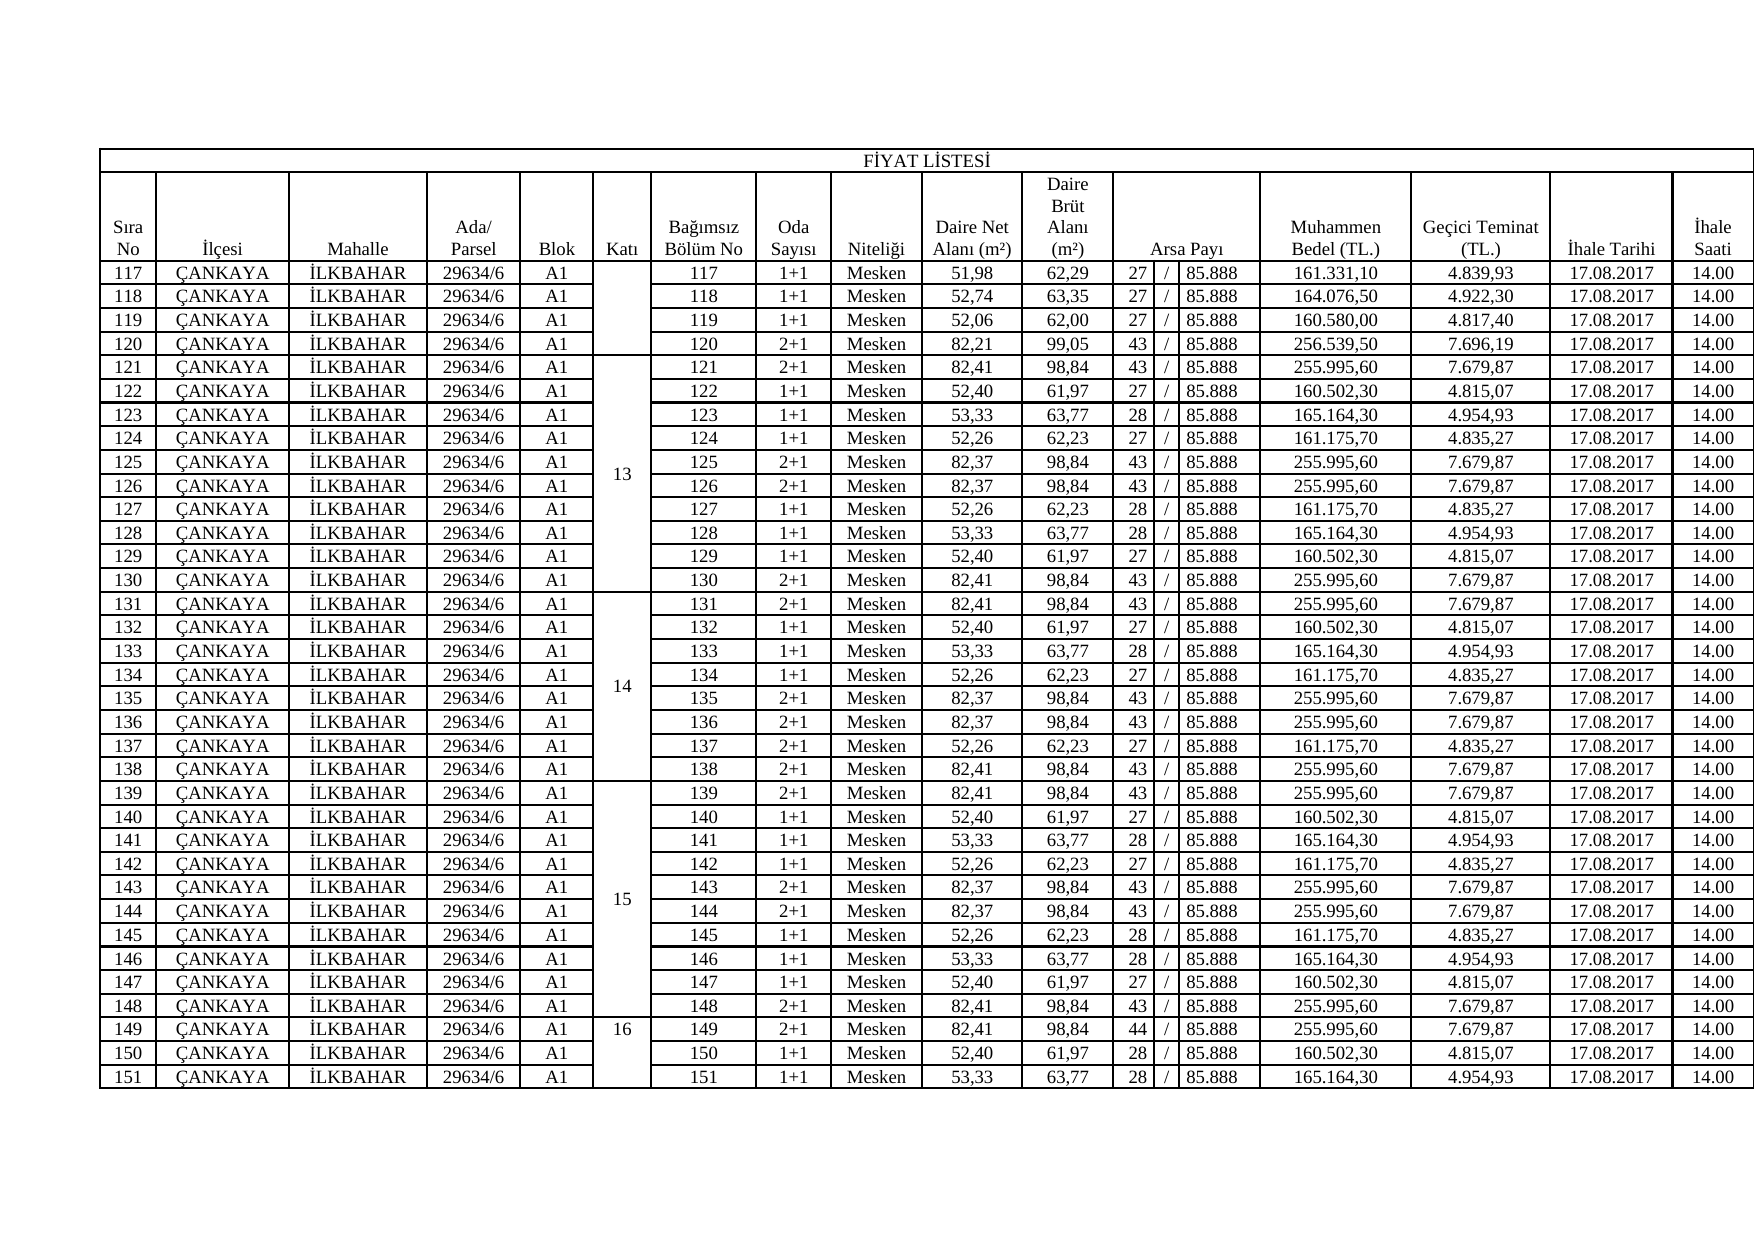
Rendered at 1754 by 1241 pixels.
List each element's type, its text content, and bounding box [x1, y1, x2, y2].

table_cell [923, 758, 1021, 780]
table_cell 85.888 [1180, 356, 1259, 378]
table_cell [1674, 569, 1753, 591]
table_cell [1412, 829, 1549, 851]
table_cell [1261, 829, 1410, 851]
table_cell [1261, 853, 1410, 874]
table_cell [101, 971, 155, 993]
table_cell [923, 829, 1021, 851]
table_cell 14.00 [1674, 475, 1753, 496]
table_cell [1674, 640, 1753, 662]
table_cell İLKBAHAR [290, 285, 426, 307]
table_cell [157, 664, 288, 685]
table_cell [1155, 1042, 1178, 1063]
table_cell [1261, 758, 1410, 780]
table_cell 4.835,27 [1412, 498, 1549, 520]
table_cell 1+1 [757, 404, 830, 425]
table_cell Mesken [832, 262, 921, 283]
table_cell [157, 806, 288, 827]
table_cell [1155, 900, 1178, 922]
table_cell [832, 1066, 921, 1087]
table_cell İLKBAHAR [290, 498, 426, 520]
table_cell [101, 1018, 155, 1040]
table_cell 43 [1114, 356, 1153, 378]
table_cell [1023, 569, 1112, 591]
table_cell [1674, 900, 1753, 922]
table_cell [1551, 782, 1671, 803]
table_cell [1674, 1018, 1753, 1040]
table_cell 52,06 [923, 309, 1021, 331]
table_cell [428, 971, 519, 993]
table_cell 1+1 [757, 380, 830, 401]
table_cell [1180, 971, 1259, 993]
table_cell 119 [101, 309, 155, 331]
table_cell 4.817,40 [1412, 309, 1549, 331]
table_cell 17.08.2017 [1551, 333, 1671, 354]
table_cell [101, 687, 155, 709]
table_cell 1+1 [757, 262, 830, 283]
table_cell 123 [652, 404, 755, 425]
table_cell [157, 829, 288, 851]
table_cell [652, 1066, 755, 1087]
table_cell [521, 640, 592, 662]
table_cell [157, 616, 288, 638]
table_cell İlçesi [157, 173, 288, 259]
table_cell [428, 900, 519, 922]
table_cell ÇANKAYA [157, 356, 288, 378]
table_cell 7.679,87 [1412, 451, 1549, 472]
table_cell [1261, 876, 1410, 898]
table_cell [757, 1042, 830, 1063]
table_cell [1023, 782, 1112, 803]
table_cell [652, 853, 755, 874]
table_cell 118 [652, 285, 755, 307]
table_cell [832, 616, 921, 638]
table_cell İhale Tarihi [1551, 173, 1671, 259]
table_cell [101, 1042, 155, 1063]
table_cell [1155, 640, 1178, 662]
table_cell ÇANKAYA [157, 333, 288, 354]
table_cell 122 [101, 380, 155, 401]
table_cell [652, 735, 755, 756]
table_cell Bağımsız Bölüm No [652, 173, 755, 259]
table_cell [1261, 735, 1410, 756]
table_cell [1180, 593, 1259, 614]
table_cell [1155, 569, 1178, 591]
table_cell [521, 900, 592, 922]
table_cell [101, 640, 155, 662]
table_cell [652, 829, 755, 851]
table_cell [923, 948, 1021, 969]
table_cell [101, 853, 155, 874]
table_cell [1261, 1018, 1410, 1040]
table_cell 85.888 [1180, 404, 1259, 425]
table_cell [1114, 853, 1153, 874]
table_cell 122 [652, 380, 755, 401]
table_cell 43 [1114, 475, 1153, 496]
table_cell 1+1 [757, 285, 830, 307]
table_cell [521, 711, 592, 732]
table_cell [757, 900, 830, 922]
table_cell 52,74 [923, 285, 1021, 307]
table_cell 17.08.2017 [1551, 427, 1671, 449]
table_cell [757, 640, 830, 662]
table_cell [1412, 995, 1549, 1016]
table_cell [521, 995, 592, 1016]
table_cell 29634/6 [428, 498, 519, 520]
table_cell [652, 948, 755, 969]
table_cell Mesken [832, 498, 921, 520]
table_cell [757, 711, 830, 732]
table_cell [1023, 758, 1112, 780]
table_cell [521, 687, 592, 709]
table_cell / [1155, 427, 1178, 449]
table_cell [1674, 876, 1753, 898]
table_cell İLKBAHAR [290, 522, 426, 543]
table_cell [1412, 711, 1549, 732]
table_cell İLKBAHAR [290, 545, 426, 567]
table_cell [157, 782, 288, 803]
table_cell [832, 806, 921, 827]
table_cell 4.922,30 [1412, 285, 1549, 307]
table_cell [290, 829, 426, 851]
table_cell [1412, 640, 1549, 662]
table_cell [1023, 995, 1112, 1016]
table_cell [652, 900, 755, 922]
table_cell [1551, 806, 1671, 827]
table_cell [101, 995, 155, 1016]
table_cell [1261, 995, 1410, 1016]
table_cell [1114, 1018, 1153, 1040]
table_cell A1 [521, 333, 592, 354]
table_cell 27 [1114, 262, 1153, 283]
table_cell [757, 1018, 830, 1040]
table_cell Arsa Payı [1114, 173, 1259, 259]
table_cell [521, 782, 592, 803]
table_cell Oda Sayısı [757, 173, 830, 259]
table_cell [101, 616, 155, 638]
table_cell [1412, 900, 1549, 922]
table_cell 17.08.2017 [1551, 309, 1671, 331]
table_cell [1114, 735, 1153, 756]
table_cell 85.888 [1180, 380, 1259, 401]
table_cell 126 [101, 475, 155, 496]
table_cell Katı [594, 173, 650, 259]
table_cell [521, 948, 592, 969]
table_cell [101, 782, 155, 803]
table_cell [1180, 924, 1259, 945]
table_cell 128 [101, 522, 155, 543]
table_cell Mesken [832, 475, 921, 496]
table_cell 126 [652, 475, 755, 496]
table_cell 14.00 [1674, 451, 1753, 472]
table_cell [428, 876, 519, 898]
table_cell Blok [521, 173, 592, 259]
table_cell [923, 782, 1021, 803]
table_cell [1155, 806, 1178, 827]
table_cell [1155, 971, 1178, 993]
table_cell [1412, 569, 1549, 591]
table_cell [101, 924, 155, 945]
table_cell 160.580,00 [1261, 309, 1410, 331]
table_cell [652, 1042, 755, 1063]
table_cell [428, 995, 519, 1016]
table_cell 255.995,60 [1261, 451, 1410, 472]
table_cell ÇANKAYA [157, 404, 288, 425]
table_cell 85.888 [1180, 498, 1259, 520]
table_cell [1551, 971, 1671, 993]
table_cell 27 [1114, 285, 1153, 307]
table_cell / [1155, 262, 1178, 283]
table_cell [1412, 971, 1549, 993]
table_cell / [1155, 356, 1178, 378]
table_cell 4.815,07 [1412, 380, 1549, 401]
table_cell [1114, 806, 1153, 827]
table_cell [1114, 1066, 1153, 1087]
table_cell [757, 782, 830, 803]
table_cell 28 [1114, 498, 1153, 520]
table_cell Mesken [832, 522, 921, 543]
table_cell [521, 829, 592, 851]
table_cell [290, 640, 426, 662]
table_cell 117 [101, 262, 155, 283]
table_cell 7.679,87 [1412, 475, 1549, 496]
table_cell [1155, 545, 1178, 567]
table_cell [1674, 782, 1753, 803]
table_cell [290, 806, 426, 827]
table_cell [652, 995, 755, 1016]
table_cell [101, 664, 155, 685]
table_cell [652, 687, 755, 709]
table_cell 29634/6 [428, 545, 519, 567]
table_cell 14.00 [1674, 380, 1753, 401]
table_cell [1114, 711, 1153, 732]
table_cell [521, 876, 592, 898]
table_cell 98,84 [1023, 356, 1112, 378]
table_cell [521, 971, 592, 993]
table_cell A1 [521, 498, 592, 520]
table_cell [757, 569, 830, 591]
table_cell 62,23 [1023, 498, 1112, 520]
table_cell 127 [652, 498, 755, 520]
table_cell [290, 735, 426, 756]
table_cell / [1155, 475, 1178, 496]
table_cell ÇANKAYA [157, 545, 288, 567]
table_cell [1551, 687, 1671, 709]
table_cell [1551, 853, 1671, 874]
table_cell 14.00 [1674, 404, 1753, 425]
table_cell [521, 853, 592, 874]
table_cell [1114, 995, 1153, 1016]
table_cell 7.679,87 [1412, 356, 1549, 378]
table_cell ÇANKAYA [157, 427, 288, 449]
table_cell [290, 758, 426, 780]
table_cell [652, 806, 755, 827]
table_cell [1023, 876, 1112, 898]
table_cell 85.888 [1180, 475, 1259, 496]
table_cell Niteliği [832, 173, 921, 259]
table_cell 128 [652, 522, 755, 543]
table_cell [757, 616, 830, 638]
table_cell 17.08.2017 [1551, 380, 1671, 401]
table_cell 14.00 [1674, 309, 1753, 331]
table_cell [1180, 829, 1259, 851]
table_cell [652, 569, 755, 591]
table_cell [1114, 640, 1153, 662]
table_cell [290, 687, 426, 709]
table_cell 125 [652, 451, 755, 472]
table_cell 63,77 [1023, 404, 1112, 425]
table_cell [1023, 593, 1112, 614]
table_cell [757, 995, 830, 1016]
table_cell Mesken [832, 309, 921, 331]
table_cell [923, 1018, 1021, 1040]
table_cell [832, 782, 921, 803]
table_cell 121 [101, 356, 155, 378]
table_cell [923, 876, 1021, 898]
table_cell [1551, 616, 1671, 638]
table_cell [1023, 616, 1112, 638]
table_cell 124 [101, 427, 155, 449]
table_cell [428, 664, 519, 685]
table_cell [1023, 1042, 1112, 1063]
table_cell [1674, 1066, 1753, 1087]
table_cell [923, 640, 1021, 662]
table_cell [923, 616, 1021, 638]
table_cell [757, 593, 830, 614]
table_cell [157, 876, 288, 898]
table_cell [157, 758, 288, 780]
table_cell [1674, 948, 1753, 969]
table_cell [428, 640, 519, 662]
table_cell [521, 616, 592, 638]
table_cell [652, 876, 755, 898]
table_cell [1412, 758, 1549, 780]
table_cell 29634/6 [428, 285, 519, 307]
table_cell 2+1 [757, 451, 830, 472]
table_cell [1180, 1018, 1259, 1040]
table_cell 29634/6 [428, 356, 519, 378]
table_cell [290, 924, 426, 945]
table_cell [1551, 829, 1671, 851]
table_cell 121 [652, 356, 755, 378]
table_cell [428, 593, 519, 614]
table_cell Daire Net Alanı (m²) [923, 173, 1021, 259]
table_cell 85.888 [1180, 427, 1259, 449]
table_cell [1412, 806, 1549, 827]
table_cell 85.888 [1180, 285, 1259, 307]
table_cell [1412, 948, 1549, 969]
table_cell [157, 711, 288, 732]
table_cell A1 [521, 522, 592, 543]
table_cell 255.995,60 [1261, 356, 1410, 378]
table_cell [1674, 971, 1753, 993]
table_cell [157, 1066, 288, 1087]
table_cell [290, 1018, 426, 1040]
table_cell 255.995,60 [1261, 475, 1410, 496]
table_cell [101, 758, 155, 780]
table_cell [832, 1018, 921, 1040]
table_cell Mahalle [290, 173, 426, 259]
table_cell 4.839,93 [1412, 262, 1549, 283]
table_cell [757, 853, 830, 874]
table_cell 256.539,50 [1261, 333, 1410, 354]
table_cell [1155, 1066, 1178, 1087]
table_cell / [1155, 498, 1178, 520]
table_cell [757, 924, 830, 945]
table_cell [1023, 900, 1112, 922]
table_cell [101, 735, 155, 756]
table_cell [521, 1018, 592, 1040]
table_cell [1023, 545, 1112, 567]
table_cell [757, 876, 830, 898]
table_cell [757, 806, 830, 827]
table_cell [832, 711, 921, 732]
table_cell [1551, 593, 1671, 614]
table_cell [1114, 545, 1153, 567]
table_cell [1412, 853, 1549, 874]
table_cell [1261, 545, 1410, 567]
table_cell 160.502,30 [1261, 380, 1410, 401]
table_cell 29634/6 [428, 475, 519, 496]
table_cell / [1155, 309, 1178, 331]
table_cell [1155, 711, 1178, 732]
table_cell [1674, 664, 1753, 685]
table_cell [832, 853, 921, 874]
table_cell 43 [1114, 451, 1153, 472]
table_cell 14.00 [1674, 498, 1753, 520]
table_cell A1 [521, 427, 592, 449]
table_cell ÇANKAYA [157, 309, 288, 331]
table_cell 117 [652, 262, 755, 283]
table_cell 2+1 [757, 333, 830, 354]
table_cell 85.888 [1180, 333, 1259, 354]
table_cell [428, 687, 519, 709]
table_cell 82,37 [923, 475, 1021, 496]
table_cell İLKBAHAR [290, 333, 426, 354]
table_cell / [1155, 522, 1178, 543]
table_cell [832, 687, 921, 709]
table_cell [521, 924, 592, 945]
table_cell 14.00 [1674, 427, 1753, 449]
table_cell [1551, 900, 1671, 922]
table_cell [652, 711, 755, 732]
table_cell 17.08.2017 [1551, 356, 1671, 378]
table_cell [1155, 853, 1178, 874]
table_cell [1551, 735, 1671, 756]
table_cell A1 [521, 356, 592, 378]
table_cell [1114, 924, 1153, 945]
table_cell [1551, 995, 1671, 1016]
table_cell 4.835,27 [1412, 427, 1549, 449]
table_cell 43 [1114, 333, 1153, 354]
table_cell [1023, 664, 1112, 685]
table_cell 14.00 [1674, 333, 1753, 354]
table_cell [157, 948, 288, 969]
table_cell 2+1 [757, 475, 830, 496]
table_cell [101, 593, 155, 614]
table_cell İLKBAHAR [290, 404, 426, 425]
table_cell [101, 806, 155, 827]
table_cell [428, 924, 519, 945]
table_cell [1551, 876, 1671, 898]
table_cell 99,05 [1023, 333, 1112, 354]
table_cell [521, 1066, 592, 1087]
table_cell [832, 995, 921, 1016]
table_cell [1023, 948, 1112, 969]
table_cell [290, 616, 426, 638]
table_cell 14.00 [1674, 285, 1753, 307]
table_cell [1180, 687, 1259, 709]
table_cell İLKBAHAR [290, 309, 426, 331]
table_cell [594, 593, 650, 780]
table_cell 14.00 [1674, 356, 1753, 378]
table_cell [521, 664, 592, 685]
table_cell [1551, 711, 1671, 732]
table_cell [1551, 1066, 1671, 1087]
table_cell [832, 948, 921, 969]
table_cell ÇANKAYA [157, 262, 288, 283]
table_cell 164.076,50 [1261, 285, 1410, 307]
table_cell Ada/ Parsel [428, 173, 519, 259]
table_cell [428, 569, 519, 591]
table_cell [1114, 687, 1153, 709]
table_cell 161.175,70 [1261, 498, 1410, 520]
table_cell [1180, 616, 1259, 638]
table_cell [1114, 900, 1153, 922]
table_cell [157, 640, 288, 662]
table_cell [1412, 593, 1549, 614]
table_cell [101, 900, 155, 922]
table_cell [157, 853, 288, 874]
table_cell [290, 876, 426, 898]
table_cell 29634/6 [428, 522, 519, 543]
table_cell 120 [652, 333, 755, 354]
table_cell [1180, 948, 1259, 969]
table_cell 28 [1114, 404, 1153, 425]
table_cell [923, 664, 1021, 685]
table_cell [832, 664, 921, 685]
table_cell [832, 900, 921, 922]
table_cell İLKBAHAR [290, 380, 426, 401]
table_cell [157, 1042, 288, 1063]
table_cell 161.175,70 [1261, 427, 1410, 449]
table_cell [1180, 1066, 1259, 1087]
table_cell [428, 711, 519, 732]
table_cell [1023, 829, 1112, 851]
table_cell 29634/6 [428, 451, 519, 472]
table_cell İhale Saati [1674, 173, 1753, 259]
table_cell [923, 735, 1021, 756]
table_cell 129 [101, 545, 155, 567]
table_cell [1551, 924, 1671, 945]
table_cell 82,37 [923, 451, 1021, 472]
table_cell / [1155, 451, 1178, 472]
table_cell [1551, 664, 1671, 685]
table_cell Mesken [832, 404, 921, 425]
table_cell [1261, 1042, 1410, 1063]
table_cell A1 [521, 262, 592, 283]
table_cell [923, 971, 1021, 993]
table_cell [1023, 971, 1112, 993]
table_cell 61,97 [1023, 380, 1112, 401]
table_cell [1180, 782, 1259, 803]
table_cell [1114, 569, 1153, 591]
table_cell Mesken [832, 380, 921, 401]
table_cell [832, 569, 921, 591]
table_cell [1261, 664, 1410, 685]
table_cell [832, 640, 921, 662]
table_cell 82,21 [923, 333, 1021, 354]
table_cell 53,33 [923, 522, 1021, 543]
table_cell 124 [652, 427, 755, 449]
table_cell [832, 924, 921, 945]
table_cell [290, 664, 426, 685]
table_cell 2+1 [757, 356, 830, 378]
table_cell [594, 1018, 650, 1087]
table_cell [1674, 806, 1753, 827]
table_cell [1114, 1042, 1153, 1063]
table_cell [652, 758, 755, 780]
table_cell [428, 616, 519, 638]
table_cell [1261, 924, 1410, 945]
table_cell 85.888 [1180, 451, 1259, 472]
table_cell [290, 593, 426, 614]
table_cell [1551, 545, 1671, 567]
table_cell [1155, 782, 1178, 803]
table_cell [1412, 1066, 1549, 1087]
table_cell / [1155, 404, 1178, 425]
table_cell 1+1 [757, 522, 830, 543]
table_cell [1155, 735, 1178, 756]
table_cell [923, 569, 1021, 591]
table_cell İLKBAHAR [290, 475, 426, 496]
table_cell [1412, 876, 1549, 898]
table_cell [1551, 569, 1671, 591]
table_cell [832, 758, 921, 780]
table_cell 17.08.2017 [1551, 451, 1671, 472]
table_cell A1 [521, 285, 592, 307]
table_cell A1 [521, 545, 592, 567]
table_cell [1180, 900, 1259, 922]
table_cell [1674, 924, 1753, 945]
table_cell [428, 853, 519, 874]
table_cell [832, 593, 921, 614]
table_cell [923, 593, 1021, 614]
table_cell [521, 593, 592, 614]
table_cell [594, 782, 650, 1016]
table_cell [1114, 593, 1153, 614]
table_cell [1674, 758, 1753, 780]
table_cell 27 [1114, 309, 1153, 331]
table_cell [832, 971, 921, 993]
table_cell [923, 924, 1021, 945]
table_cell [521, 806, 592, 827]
table_cell A1 [521, 475, 592, 496]
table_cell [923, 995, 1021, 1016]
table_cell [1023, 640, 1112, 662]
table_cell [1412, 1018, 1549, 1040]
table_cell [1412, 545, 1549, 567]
table_cell 51,98 [923, 262, 1021, 283]
table_cell A1 [521, 451, 592, 472]
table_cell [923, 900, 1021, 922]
table_cell 17.08.2017 [1551, 522, 1671, 543]
table_cell 7.696,19 [1412, 333, 1549, 354]
table_cell 1+1 [757, 309, 830, 331]
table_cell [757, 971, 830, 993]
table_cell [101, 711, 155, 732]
table_cell 29634/6 [428, 262, 519, 283]
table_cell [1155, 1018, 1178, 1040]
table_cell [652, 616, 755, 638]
table_cell 85.888 [1180, 522, 1259, 543]
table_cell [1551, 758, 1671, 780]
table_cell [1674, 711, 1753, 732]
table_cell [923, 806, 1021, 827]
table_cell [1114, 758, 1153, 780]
table_cell 98,84 [1023, 451, 1112, 472]
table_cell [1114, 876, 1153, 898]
table_cell Geçici Teminat (TL.) [1412, 173, 1549, 259]
table_cell 17.08.2017 [1551, 285, 1671, 307]
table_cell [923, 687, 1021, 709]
table_cell 28 [1114, 522, 1153, 543]
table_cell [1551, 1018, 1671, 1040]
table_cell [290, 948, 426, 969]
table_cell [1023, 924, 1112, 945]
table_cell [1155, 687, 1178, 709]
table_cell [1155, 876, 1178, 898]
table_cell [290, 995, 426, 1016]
table_cell ÇANKAYA [157, 522, 288, 543]
table_cell 29634/6 [428, 404, 519, 425]
table_cell ÇANKAYA [157, 451, 288, 472]
table_cell 165.164,30 [1261, 522, 1410, 543]
table_cell Mesken [832, 545, 921, 567]
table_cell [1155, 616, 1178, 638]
table_cell 165.164,30 [1261, 404, 1410, 425]
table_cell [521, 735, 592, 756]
table_cell İLKBAHAR [290, 356, 426, 378]
table_cell İLKBAHAR [290, 427, 426, 449]
table_cell Mesken [832, 427, 921, 449]
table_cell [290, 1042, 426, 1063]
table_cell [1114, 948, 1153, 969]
table_cell 14.00 [1674, 262, 1753, 283]
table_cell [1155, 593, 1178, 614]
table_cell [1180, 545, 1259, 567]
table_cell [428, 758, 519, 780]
table_cell 1+1 [757, 498, 830, 520]
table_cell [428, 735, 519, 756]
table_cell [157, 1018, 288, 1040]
table_cell 17.08.2017 [1551, 262, 1671, 283]
table_cell 13 [594, 356, 650, 591]
table_cell Daire Brüt Alanı (m²) [1023, 173, 1112, 259]
table_header FİYAT LİSTESİ [101, 150, 1753, 171]
table_cell / [1155, 333, 1178, 354]
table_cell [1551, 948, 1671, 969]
table_cell 52,26 [923, 427, 1021, 449]
table_cell Mesken [832, 451, 921, 472]
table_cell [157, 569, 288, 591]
table_cell 98,84 [1023, 475, 1112, 496]
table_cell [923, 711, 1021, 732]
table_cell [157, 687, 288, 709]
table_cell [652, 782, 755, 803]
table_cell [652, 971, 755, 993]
table_cell 129 [652, 545, 755, 567]
table_cell 123 [101, 404, 155, 425]
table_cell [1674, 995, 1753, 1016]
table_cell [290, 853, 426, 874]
table_cell / [1155, 285, 1178, 307]
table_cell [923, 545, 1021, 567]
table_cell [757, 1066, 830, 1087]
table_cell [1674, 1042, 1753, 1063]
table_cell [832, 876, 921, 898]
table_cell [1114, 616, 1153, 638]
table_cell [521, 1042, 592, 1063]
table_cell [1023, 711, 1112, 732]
table_cell 125 [101, 451, 155, 472]
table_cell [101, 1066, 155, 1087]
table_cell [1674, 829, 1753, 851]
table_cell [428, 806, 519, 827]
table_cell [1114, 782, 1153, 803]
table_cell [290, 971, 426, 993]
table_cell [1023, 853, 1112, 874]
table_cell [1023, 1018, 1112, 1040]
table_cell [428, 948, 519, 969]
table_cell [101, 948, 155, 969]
table_cell 127 [101, 498, 155, 520]
table_cell 27 [1114, 380, 1153, 401]
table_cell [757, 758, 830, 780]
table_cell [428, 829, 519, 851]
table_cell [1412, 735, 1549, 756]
table_cell 52,40 [923, 380, 1021, 401]
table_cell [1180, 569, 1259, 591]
table_cell 27 [1114, 427, 1153, 449]
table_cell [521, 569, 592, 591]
table_cell A1 [521, 309, 592, 331]
table_cell 29634/6 [428, 333, 519, 354]
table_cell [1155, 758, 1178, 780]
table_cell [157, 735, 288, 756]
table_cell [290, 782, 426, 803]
table_cell 4.954,93 [1412, 522, 1549, 543]
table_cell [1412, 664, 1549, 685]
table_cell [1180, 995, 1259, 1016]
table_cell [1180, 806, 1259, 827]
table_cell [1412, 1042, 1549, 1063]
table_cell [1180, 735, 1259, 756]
table_cell ÇANKAYA [157, 475, 288, 496]
table_cell 161.331,10 [1261, 262, 1410, 283]
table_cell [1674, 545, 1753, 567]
table_cell 29634/6 [428, 380, 519, 401]
table_cell 4.954,93 [1412, 404, 1549, 425]
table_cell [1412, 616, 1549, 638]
table_cell 63,77 [1023, 522, 1112, 543]
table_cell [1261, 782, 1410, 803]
table_cell Mesken [832, 356, 921, 378]
table_cell 62,00 [1023, 309, 1112, 331]
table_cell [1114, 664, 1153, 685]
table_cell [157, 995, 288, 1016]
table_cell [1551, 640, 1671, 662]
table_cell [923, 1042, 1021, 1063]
table_cell ÇANKAYA [157, 498, 288, 520]
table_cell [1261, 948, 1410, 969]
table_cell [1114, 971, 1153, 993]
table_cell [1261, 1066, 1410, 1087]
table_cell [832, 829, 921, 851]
table_cell 17.08.2017 [1551, 475, 1671, 496]
table_cell 17.08.2017 [1551, 404, 1671, 425]
table_cell 63,35 [1023, 285, 1112, 307]
table_cell 52,26 [923, 498, 1021, 520]
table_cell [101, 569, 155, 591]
table_cell 85.888 [1180, 262, 1259, 283]
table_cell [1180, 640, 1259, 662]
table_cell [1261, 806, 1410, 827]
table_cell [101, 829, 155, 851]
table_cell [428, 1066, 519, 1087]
table_cell İLKBAHAR [290, 262, 426, 283]
table_cell Mesken [832, 285, 921, 307]
table_cell İLKBAHAR [290, 451, 426, 472]
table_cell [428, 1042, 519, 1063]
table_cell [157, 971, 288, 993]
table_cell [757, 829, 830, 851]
table_cell A1 [521, 404, 592, 425]
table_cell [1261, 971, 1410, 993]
table_cell 62,29 [1023, 262, 1112, 283]
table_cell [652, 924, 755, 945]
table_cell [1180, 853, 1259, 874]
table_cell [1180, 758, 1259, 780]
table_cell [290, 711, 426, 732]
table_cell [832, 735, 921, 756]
table_cell / [1155, 380, 1178, 401]
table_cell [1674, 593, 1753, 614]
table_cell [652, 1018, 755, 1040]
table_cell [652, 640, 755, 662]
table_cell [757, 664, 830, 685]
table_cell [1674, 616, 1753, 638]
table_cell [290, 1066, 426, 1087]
table_cell 119 [652, 309, 755, 331]
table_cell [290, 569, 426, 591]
table_cell Muhammen Bedel (TL.) [1261, 173, 1410, 259]
table_cell 120 [101, 333, 155, 354]
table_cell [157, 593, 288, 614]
table_cell Sıra No [101, 173, 155, 259]
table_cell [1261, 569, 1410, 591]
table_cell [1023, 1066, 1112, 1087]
table_cell 1+1 [757, 545, 830, 567]
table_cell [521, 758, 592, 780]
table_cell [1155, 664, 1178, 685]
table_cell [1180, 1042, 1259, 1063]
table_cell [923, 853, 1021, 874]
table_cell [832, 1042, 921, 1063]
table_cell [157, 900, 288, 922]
table_cell ÇANKAYA [157, 285, 288, 307]
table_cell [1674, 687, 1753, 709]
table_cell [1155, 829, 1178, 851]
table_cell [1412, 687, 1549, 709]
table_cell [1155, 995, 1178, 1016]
table_cell 82,41 [923, 356, 1021, 378]
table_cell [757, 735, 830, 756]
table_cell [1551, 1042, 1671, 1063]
table_cell 1+1 [757, 427, 830, 449]
table_cell 53,33 [923, 404, 1021, 425]
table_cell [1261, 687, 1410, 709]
table_cell 14.00 [1674, 522, 1753, 543]
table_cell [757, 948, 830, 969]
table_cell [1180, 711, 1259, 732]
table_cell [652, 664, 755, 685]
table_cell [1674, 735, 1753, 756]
table_cell 29634/6 [428, 427, 519, 449]
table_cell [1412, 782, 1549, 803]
table_cell 62,23 [1023, 427, 1112, 449]
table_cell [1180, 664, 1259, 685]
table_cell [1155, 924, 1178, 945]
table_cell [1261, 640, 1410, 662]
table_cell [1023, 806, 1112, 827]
table_cell 17.08.2017 [1551, 498, 1671, 520]
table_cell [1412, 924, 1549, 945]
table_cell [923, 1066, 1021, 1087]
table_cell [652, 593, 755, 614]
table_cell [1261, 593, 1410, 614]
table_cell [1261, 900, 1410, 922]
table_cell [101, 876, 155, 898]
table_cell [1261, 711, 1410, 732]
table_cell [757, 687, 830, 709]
table_cell 29634/6 [428, 309, 519, 331]
table_cell 85.888 [1180, 309, 1259, 331]
table_cell ÇANKAYA [157, 380, 288, 401]
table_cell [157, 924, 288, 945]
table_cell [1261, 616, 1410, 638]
table_cell Mesken [832, 333, 921, 354]
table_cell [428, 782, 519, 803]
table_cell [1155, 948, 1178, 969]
table_cell 118 [101, 285, 155, 307]
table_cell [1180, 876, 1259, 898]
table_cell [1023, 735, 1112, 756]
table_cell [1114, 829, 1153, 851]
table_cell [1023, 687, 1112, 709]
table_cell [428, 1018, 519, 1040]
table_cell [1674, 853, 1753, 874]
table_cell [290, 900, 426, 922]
table_cell A1 [521, 380, 592, 401]
